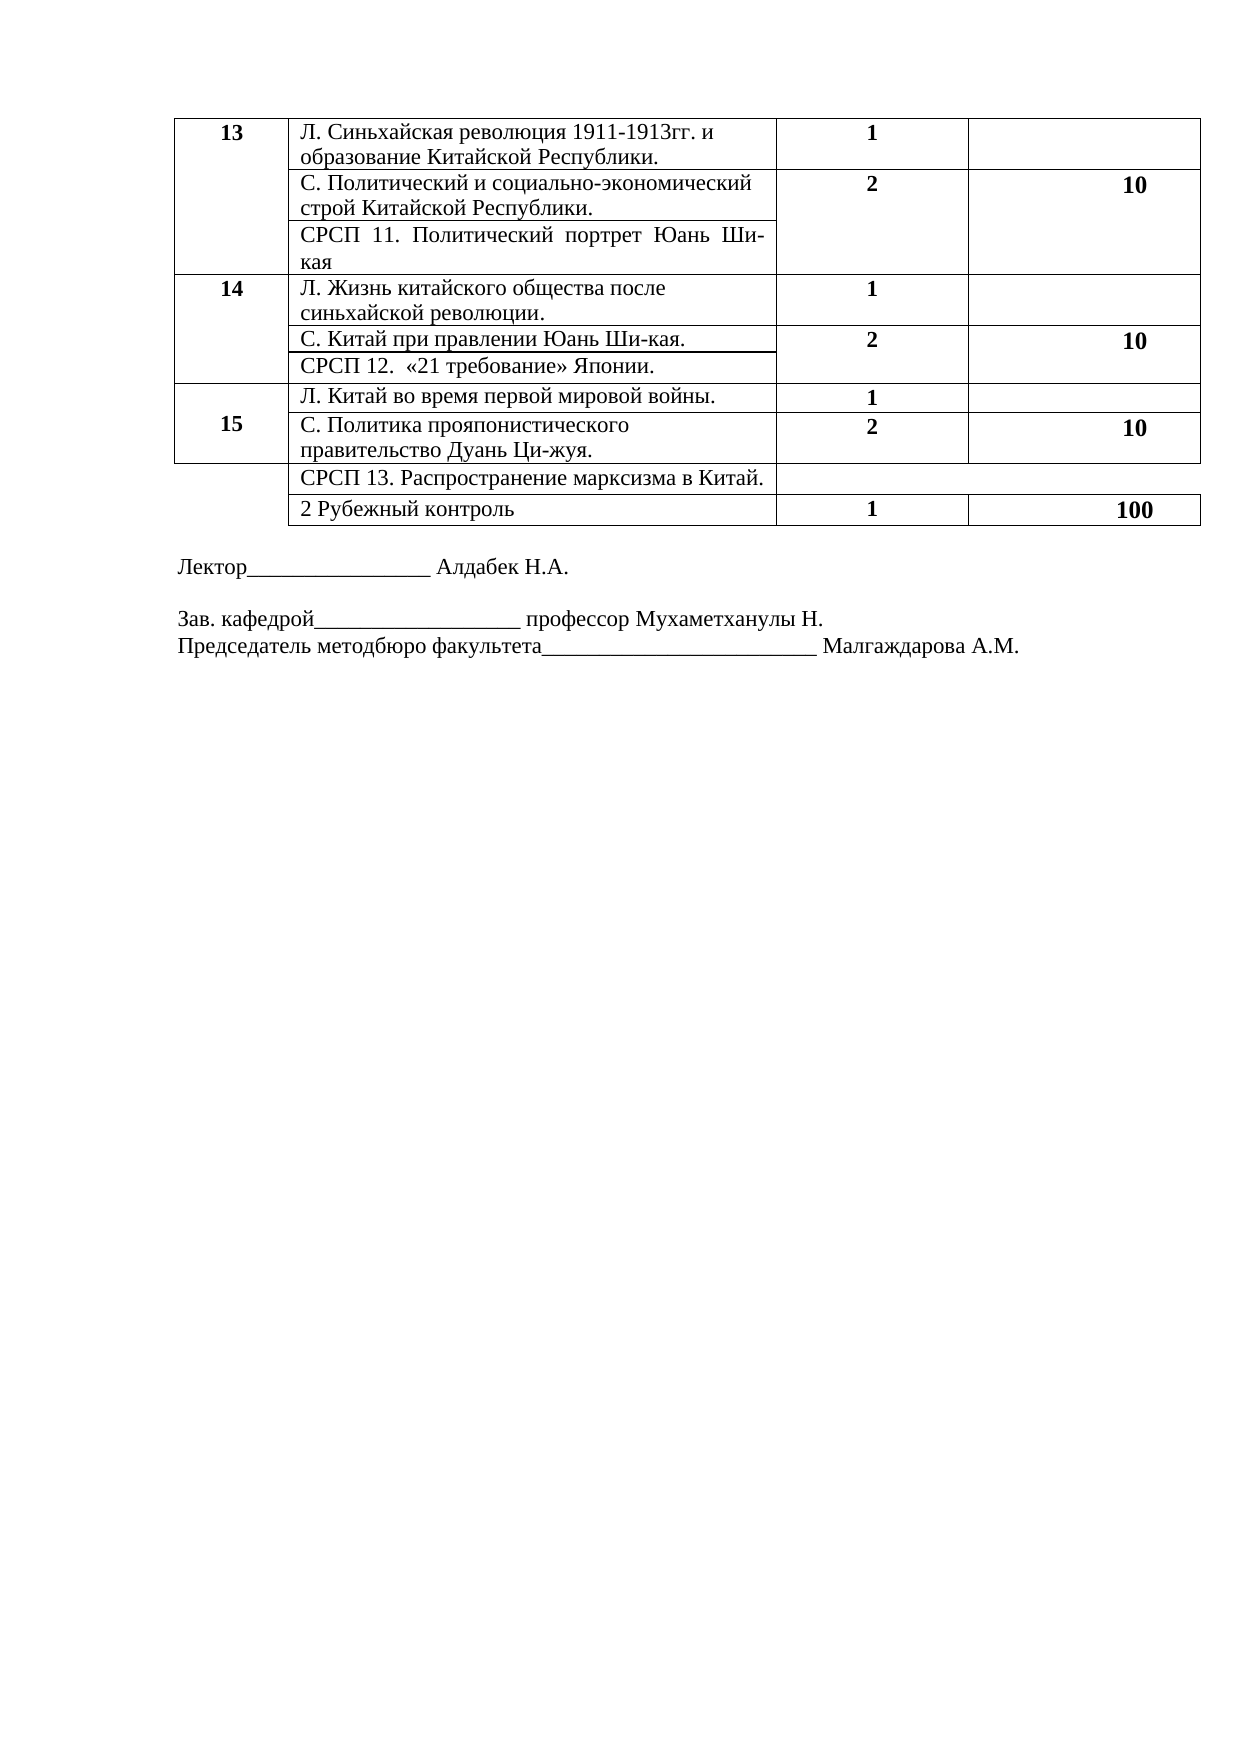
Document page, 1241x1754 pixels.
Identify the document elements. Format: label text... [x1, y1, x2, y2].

table_cell 1 [777, 384, 968, 412]
table_cell 2 [777, 326, 968, 383]
table_cell 2 [777, 170, 968, 274]
table_cell СРСП 13. Распространение марксизма в Китай. [289, 464, 776, 494]
table_cell 1 [777, 119, 968, 169]
table_cell Л. Китай во время первой мировой войны. [289, 384, 776, 412]
table_cell С. Китай при правлении Юань Ши-кая. [289, 326, 776, 351]
table_cell 10 [969, 170, 1200, 274]
table_cell 10 [969, 326, 1200, 383]
text Зав. кафедрой__________________ профессор Мухаметханулы Н. [177, 605, 1152, 632]
table_cell [969, 119, 1200, 169]
table_cell 14 [175, 275, 288, 383]
table_cell СРСП 12. «21 требование» Японии. [289, 353, 776, 383]
table_cell 1 [777, 495, 968, 525]
table_cell Л. Синьхайская революция 1911-1913гг. и образование Китайской Республики. [289, 119, 776, 169]
table_cell СРСП 11. Политический портрет Юань Ши-кая [289, 221, 776, 274]
table_cell 10 [969, 413, 1200, 463]
table_cell 13 [175, 119, 288, 274]
table_cell 1 [777, 275, 968, 325]
table_cell С. Политика прояпонистического правительство Дуань Ци-жуя. [289, 413, 776, 463]
table_cell С. Политический и социально-экономический строй Китайской Республики. [289, 170, 776, 220]
table_cell Л. Жизнь китайского общества после синьхайской революции. [289, 275, 776, 325]
table_cell [969, 384, 1200, 412]
table_cell 2 Рубежный контроль [289, 495, 776, 525]
table_cell 2 [777, 413, 968, 463]
table_cell [969, 275, 1200, 325]
text Лектор________________ Алдабек Н.А. [177, 553, 1152, 579]
table_cell 15 [175, 384, 288, 463]
text Председатель методбюро факультета________________________ Малгаждарова А.М. [177, 632, 1152, 658]
table_cell 100 [969, 495, 1200, 525]
